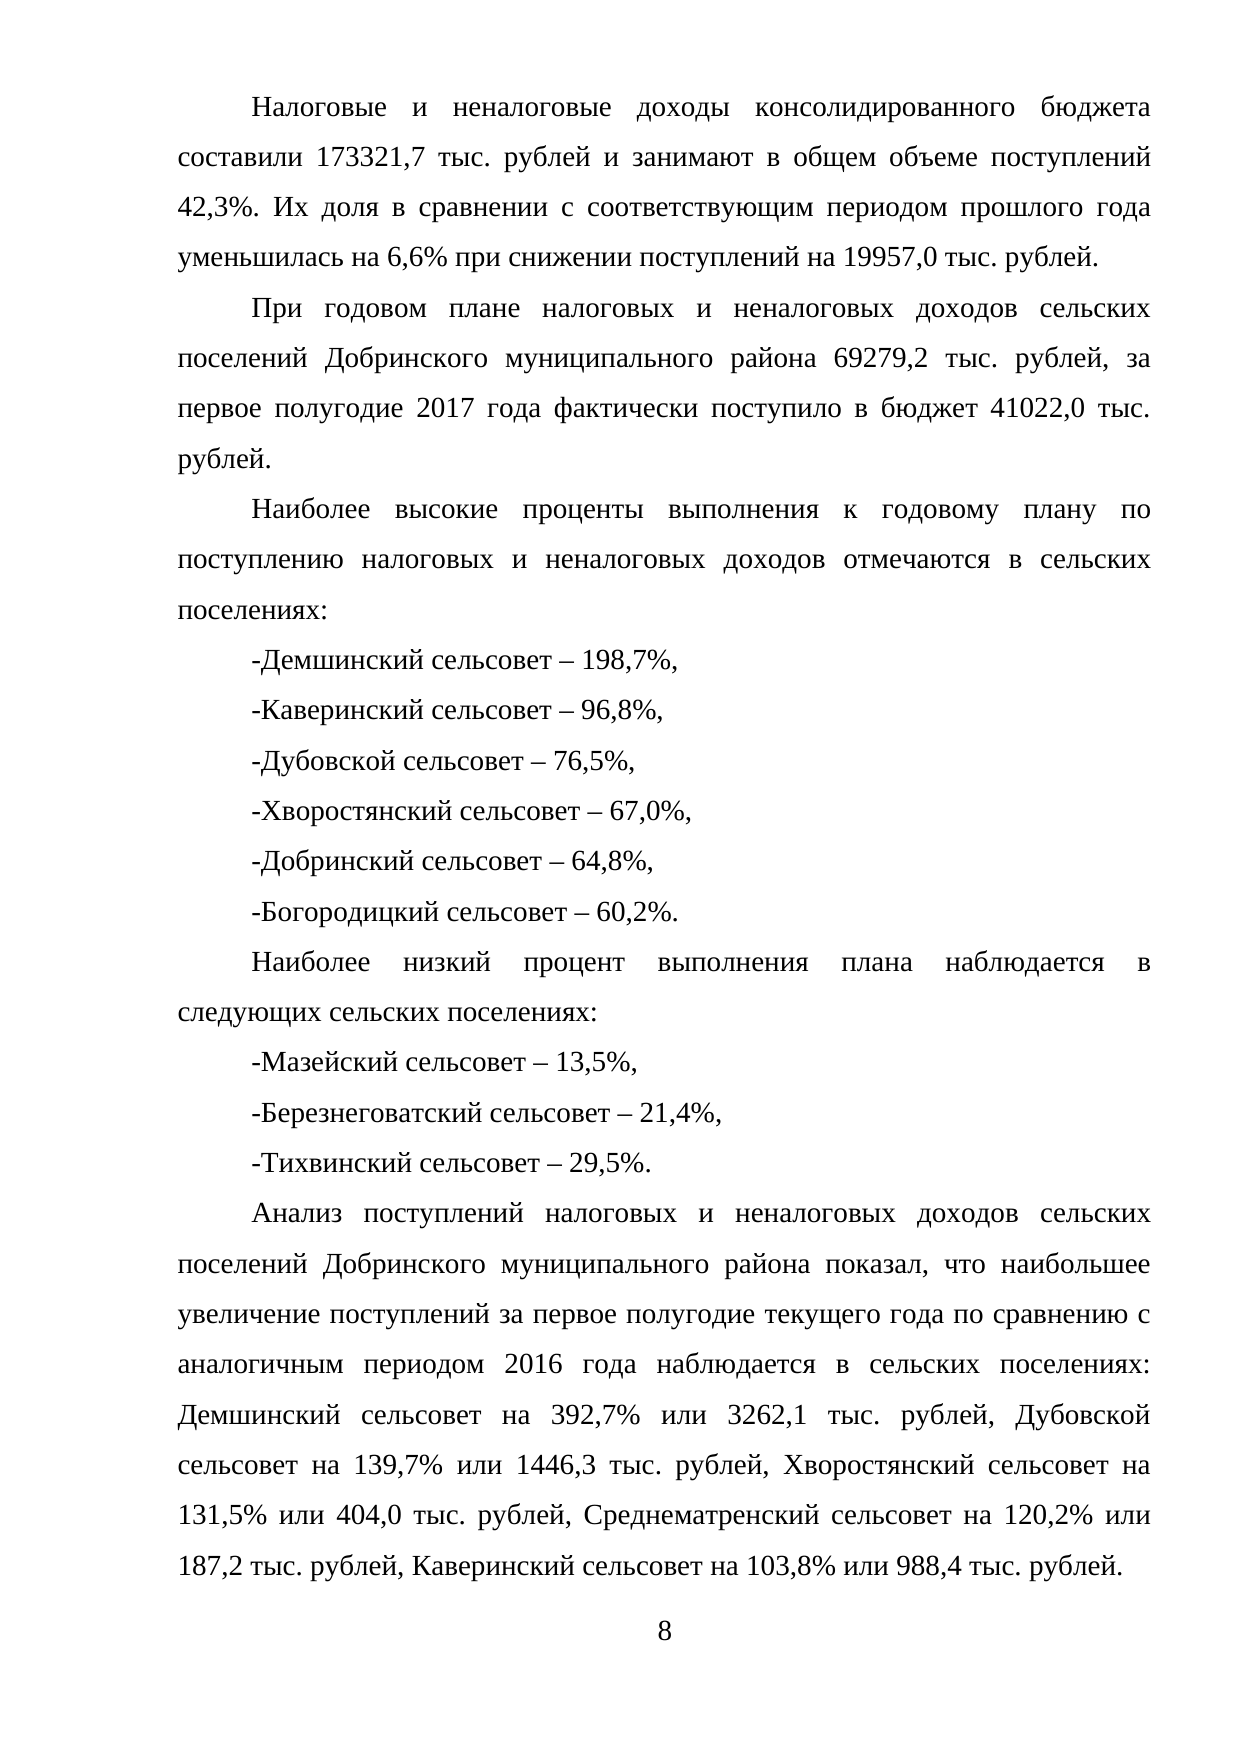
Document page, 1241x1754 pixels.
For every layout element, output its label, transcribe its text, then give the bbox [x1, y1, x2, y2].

text Наиболее высокие проценты выполнения к годовому плану по поступлению налоговых и неналоговых доходов отмечаются в сельских поселениях: [177, 491, 1152, 625]
text Налоговые и неналоговые доходы консолидированного бюджета составили 173321,7 тыс. рублей и занимают в общем объеме поступлений 42,3%. Их доля в сравнении с соответствующим периодом прошлого года уменьшилась на 6,6% при снижении поступлений на 19957,0 тыс. рублей. [177, 89, 1152, 273]
text Анализ поступлений налоговых и неналоговых доходов сельских поселений Добринского муниципального района показал, что наибольшее увеличение поступлений за первое полугодие текущего года по сравнению с аналогичным периодом 2016 года наблюдается в сельских поселениях: Демшинский сельсовет на 392,7% или 3262,1 тыс. рублей, Дубовской сельсовет на 139,7% или 1446,3 тыс. рублей, Хворостянский сельсовет на 131,5% или 404,0 тыс. рублей, Среднематренский сельсовет на 120,2% или 187,2 тыс. рублей, Каверинский сельсовет на 103,8% или 988,4 тыс. рублей. [177, 1196, 1152, 1581]
text -Мазейский сельсовет – 13,5%, [177, 1044, 1152, 1078]
text -Дубовской сельсовет – 76,5%, [177, 743, 1152, 776]
text -Березнеговатский сельсовет – 21,4%, [177, 1095, 1152, 1128]
text Наиболее низкий процент выполнения плана наблюдается в следующих сельских поселениях: [177, 944, 1152, 1028]
text -Хворостянский сельсовет – 67,0%, [177, 793, 1152, 827]
text -Богородицкий сельсовет – 60,2%. [177, 894, 1152, 927]
text -Тихвинский сельсовет – 29,5%. [177, 1145, 1152, 1179]
text -Добринский сельсовет – 64,8%, [177, 843, 1152, 877]
text -Демшинский сельсовет – 198,7%, [177, 642, 1152, 676]
text -Каверинский сельсовет – 96,8%, [177, 692, 1152, 726]
text При годовом плане налоговых и неналоговых доходов сельских поселений Добринского муниципального района 69279,2 тыс. рублей, за первое полугодие 2017 года фактически поступило в бюджет 41022,0 тыс. рублей. [177, 290, 1152, 474]
